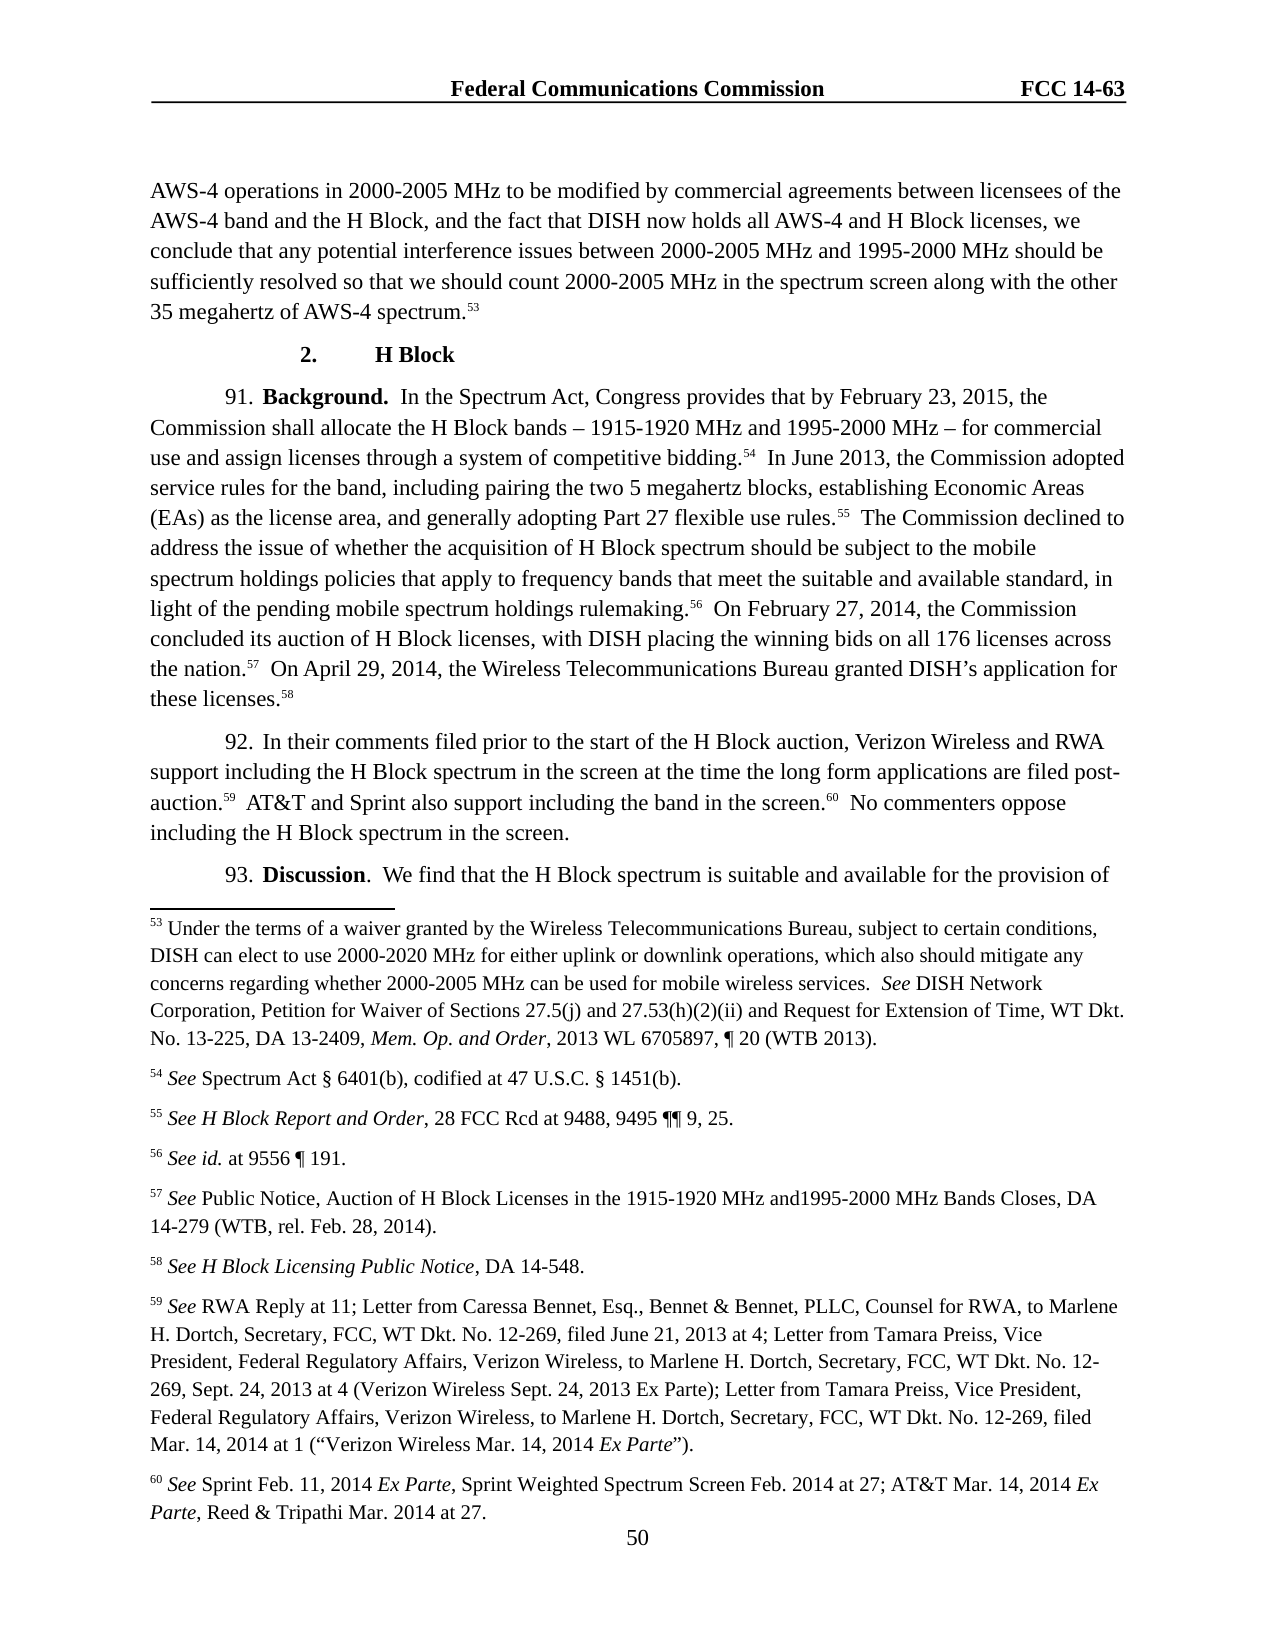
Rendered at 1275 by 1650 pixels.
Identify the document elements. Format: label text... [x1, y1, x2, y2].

text We disagree with DISH’s assertion that we should include only 35 out of the 40 megahertz of AWS-4 spectrum because of the stringent technical restrictions placed on AWS-4 operations in 2000-2005 MHz to protect adjacent operations in the upper portion of the H Block (1995-2000 MHz). We note that, subsequent to DISH’s filings in this proceeding, the Commission concluded its auction of H Block licenses, with DISH, the holder of all AWS-4 licenses, having acquired all H Block licenses as well. Given the flexibility provided in the AWS-4 Report and Order allowing these technical restrictions on AWS-4 operations in 2000-2005 MHz to be modified by commercial agreements between licensees of the AWS-4 band and the H Block, and the fact that DISH now holds all AWS-4 and H Block licenses, we conclude that any potential interference issues between 2000-2005 MHz and 1995-2000 MHz should be sufficiently resolved so that we should count 2000-2005 MHz in the spectrum screen along with the other 35 megahertz of AWS-4 spectrum. [150, 177, 1125, 324]
subtitle H Block [300, 341, 1125, 367]
text Background. In the Spectrum Act, Congress provides that by February 23, 2015, the Commission shall allocate the H Block bands – 1915-1920 MHz and 1995-2000 MHz – for commercial use and assign licenses through a system of competitive bidding. In June 2013, the Commission adopted service rules for the band, including pairing the two 5 megahertz blocks, establishing Economic Areas (EAs) as the license area, and generally adopting Part 27 flexible use rules. The Commission declined to address the issue of whether the acquisition of H Block spectrum should be subject to the mobile spectrum holdings policies that apply to frequency bands that meet the suitable and available standard, in light of the pending mobile spectrum holdings rulemaking. On February 27, 2014, the Commission concluded its auction of H Block licenses, with DISH placing the winning bids on all 176 licenses across the nation. On April 29, 2014, the Wireless Telecommunications Bureau granted DISH’s application for these licenses. [150, 383, 1125, 712]
text In their comments filed prior to the start of the H Block auction, Verizon Wireless and RWA support including the H Block spectrum in the screen at the time the long form applications are filed post-auction. AT&T and Sprint also support including the band in the screen. No commenters oppose including the H Block spectrum in the screen. [150, 728, 1125, 845]
